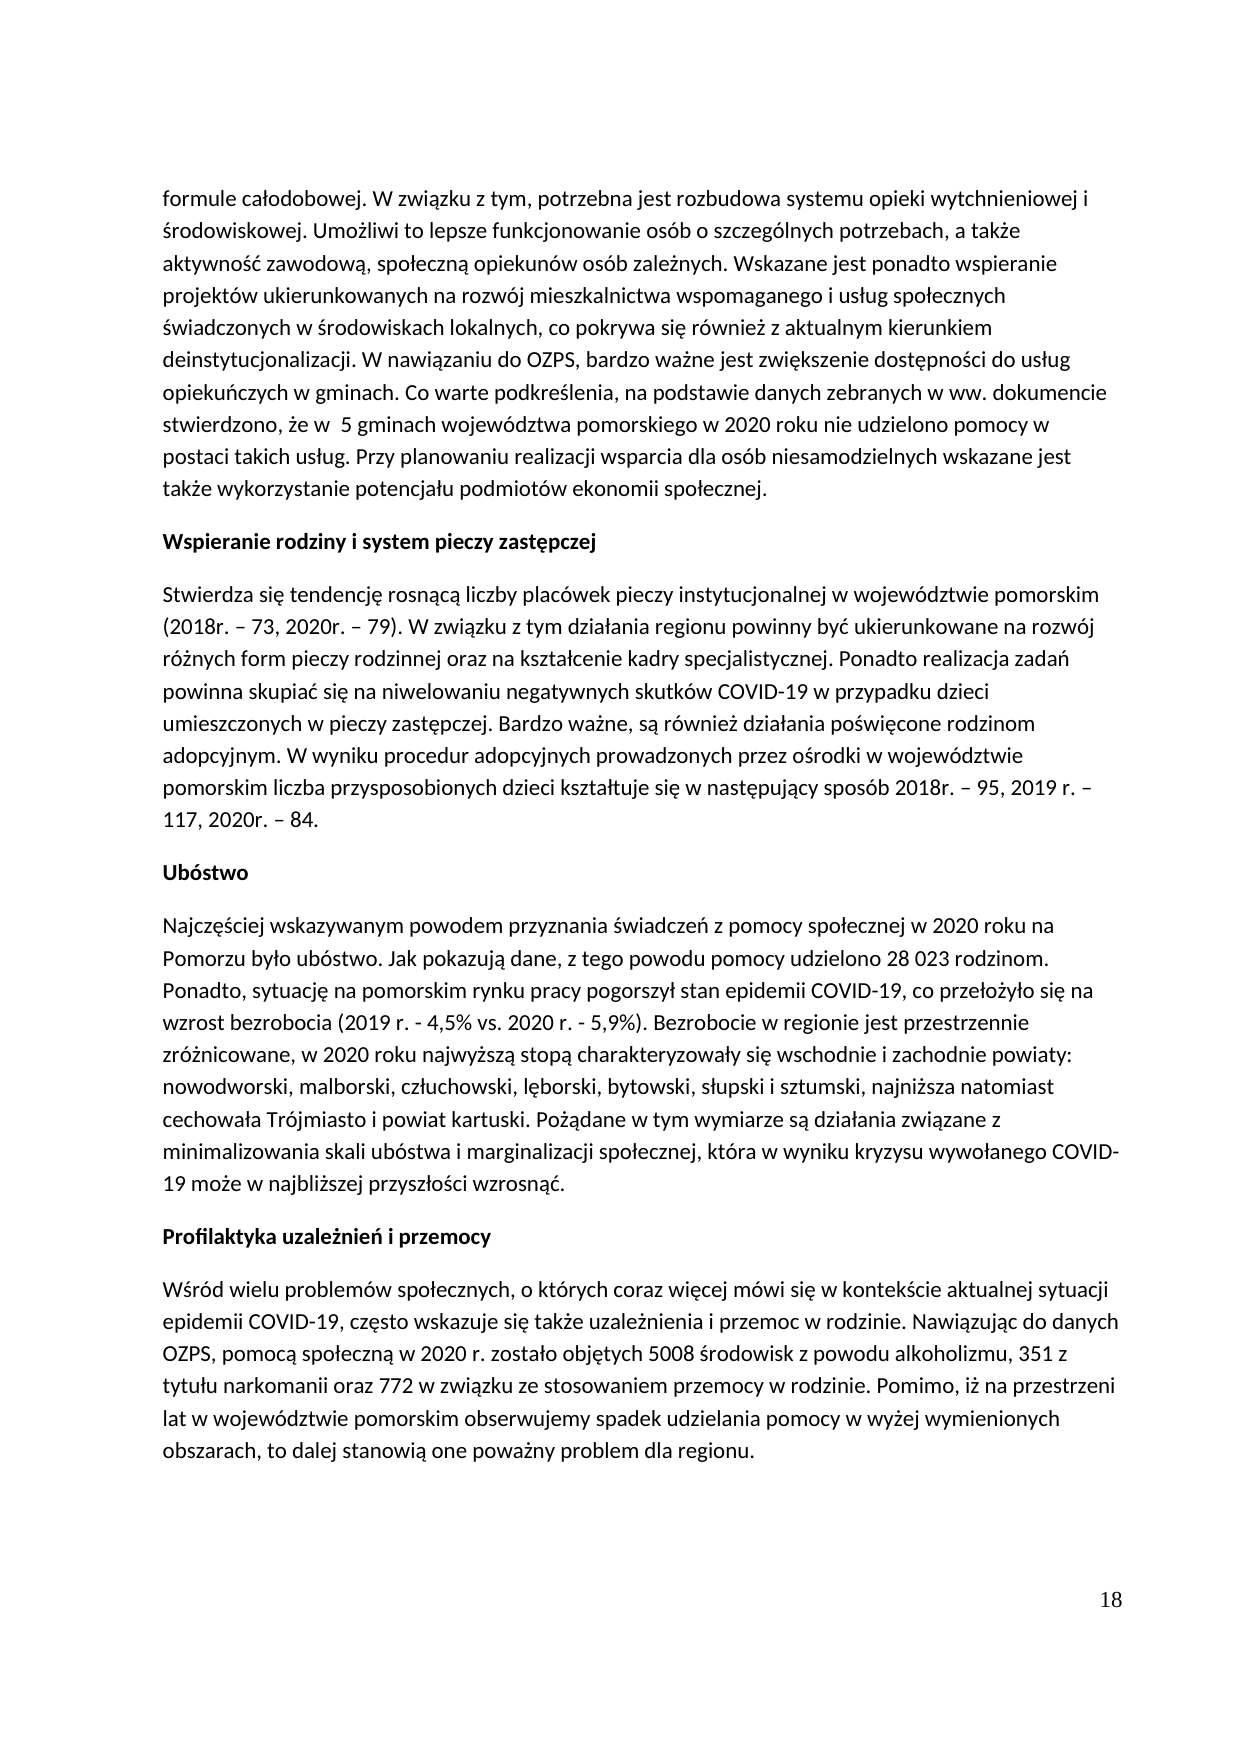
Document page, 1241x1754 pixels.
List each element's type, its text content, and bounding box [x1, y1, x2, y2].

text Ubóstwo [162, 858, 1122, 887]
text Stwierdza się tendencję rosnącą liczby placówek pieczy instytucjonalnej w województwie pomorskim (2018r. – 73, 2020r. – 79). W związku z tym działania regionu powinny być ukierunkowane na rozwój różnych form pieczy rodzinnej oraz na kształcenie kadry specjalistycznej. Ponadto realizacja zadań powinna skupiać się na niwelowaniu negatywnych skutków COVID-19 w przypadku dzieci umieszczonych w pieczy zastępczej. Bardzo ważne, są również działania poświęcone rodzinom adopcyjnym. W wyniku procedur adopcyjnych prowadzonych przez ośrodki w województwie pomorskim liczba przysposobionych dzieci kształtuje się w następujący sposób 2018r. – 95, 2019 r. – 117, 2020r. – 84. [162, 580, 1122, 833]
text Wspieranie rodziny i system pieczy zastępczej [162, 527, 1122, 555]
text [162, 184, 1122, 502]
text Najczęściej wskazywanym powodem przyznania świadczeń z pomocy społecznej w 2020 roku na Pomorzu było ubóstwo. Jak pokazują dane, z tego powodu pomocy udzielono 28 023 rodzinom. Ponadto, sytuację na pomorskim rynku pracy pogorszył stan epidemii COVID-19, co przełożyło się na wzrost bezrobocia (2019 r. - 4,5% vs. 2020 r. - 5,9%). Bezrobocie w regionie jest przestrzennie zróżnicowane, w 2020 roku najwyższą stopą charakteryzowały się wschodnie i zachodnie powiaty: nowodworski, malborski, człuchowski, lęborski, bytowski, słupski i sztumski, najniższa natomiast cechowała Trójmiasto i powiat kartuski. Pożądane w tym wymiarze są działania związane z minimalizowania skali ubóstwa i marginalizacji społecznej, która w wyniku kryzysu wywołanego COVID-19 może w najbliższej przyszłości wzrosnąć. [162, 912, 1122, 1197]
text Wśród wielu problemów społecznych, o których coraz więcej mówi się w kontekście aktualnej sytuacji epidemii COVID-19, często wskazuje się także uzależnienia i przemoc w rodzinie. Nawiązując do danych OZPS, pomocą społeczną w 2020 r. zostało objętych 5008 środowisk z powodu alkoholizmu, 351 z tytułu narkomanii oraz 772 w związku ze stosowaniem przemocy w rodzinie. Pomimo, iż na przestrzeni lat w województwie pomorskim obserwujemy spadek udzielania pomocy w wyżej wymienionych obszarach, to dalej stanowią one poważny problem dla regionu. [162, 1275, 1122, 1464]
text Profilaktyka uzależnień i przemocy [162, 1222, 1122, 1250]
